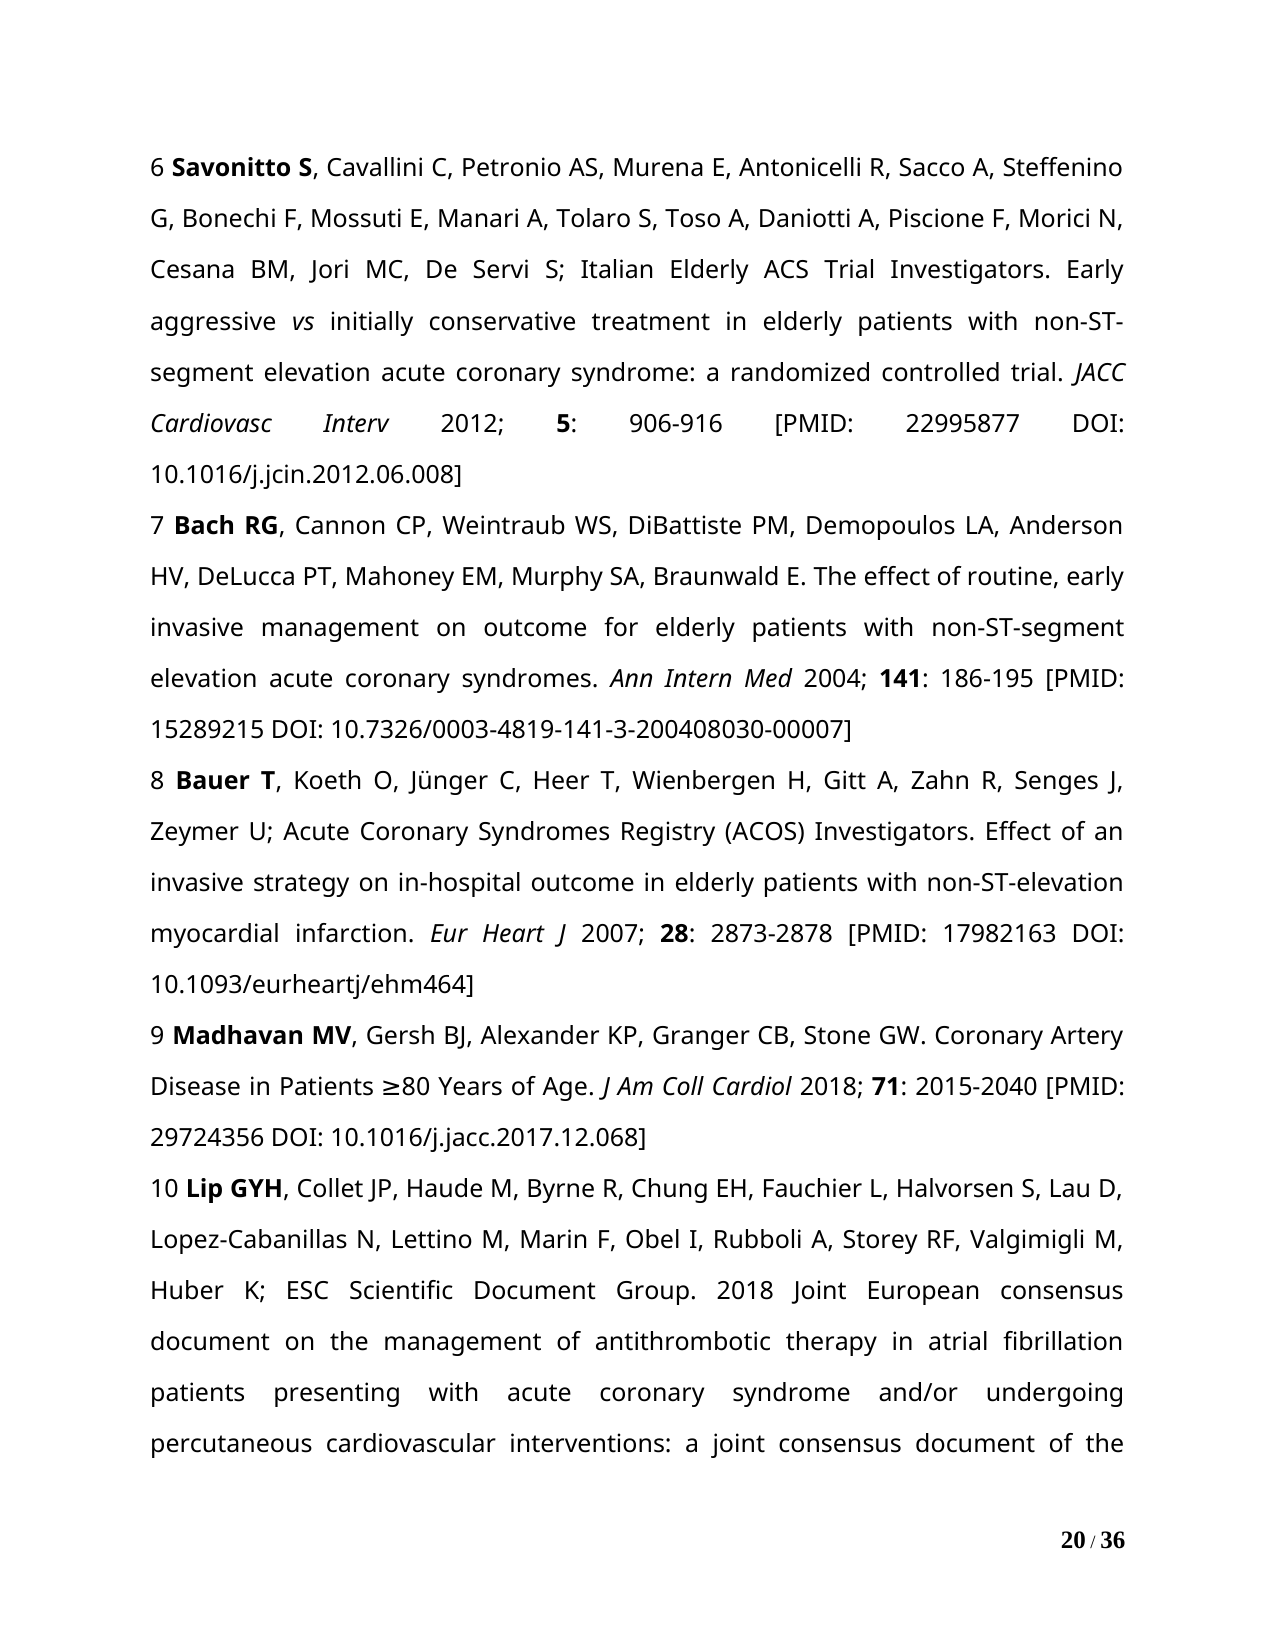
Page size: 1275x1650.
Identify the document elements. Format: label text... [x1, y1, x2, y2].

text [150, 1171, 1125, 1460]
text 8 Bauer T, Koeth O, Jünger C, Heer T, Wienbergen H, Gitt A, Zahn R, Senges J, Zeymer U; Acute Coronary Syndromes Registry (ACOS) Investigators. Effect of an invasive strategy on in-hospital outcome in elderly patients with non-ST-elevation myocardial infarction. Eur Heart J 2007; 28: 2873-2878 [PMID: 17982163 DOI: 10.1093/eurheartj/ehm464] [150, 762, 1125, 1001]
text 6 Savonitto S, Cavallini C, Petronio AS, Murena E, Antonicelli R, Sacco A, Steffenino G, Bonechi F, Mossuti E, Manari A, Tolaro S, Toso A, Daniotti A, Piscione F, Morici N, Cesana BM, Jori MC, De Servi S; Italian Elderly ACS Trial Investigators. Early aggressive vs initially conservative treatment in elderly patients with non-ST-segment elevation acute coronary syndrome: a randomized controlled trial. JACC Cardiovasc Interv 2012; 5: 906-916 [PMID: 22995877 DOI: 10.1016/j.jcin.2012.06.008] [150, 150, 1125, 490]
text 9 Madhavan MV, Gersh BJ, Alexander KP, Granger CB, Stone GW. Coronary Artery Disease in Patients ≥80 Years of Age. J Am Coll Cardiol 2018; 71: 2015-2040 [PMID: 29724356 DOI: 10.1016/j.jacc.2017.12.068] [150, 1018, 1125, 1154]
text 7 Bach RG, Cannon CP, Weintraub WS, DiBattiste PM, Demopoulos LA, Anderson HV, DeLucca PT, Mahoney EM, Murphy SA, Braunwald E. The effect of routine, early invasive management on outcome for elderly patients with non-ST-segment elevation acute coronary syndromes. Ann Intern Med 2004; 141: 186-195 [PMID: 15289215 DOI: 10.7326/0003-4819-141-3-200408030-00007] [150, 507, 1125, 746]
